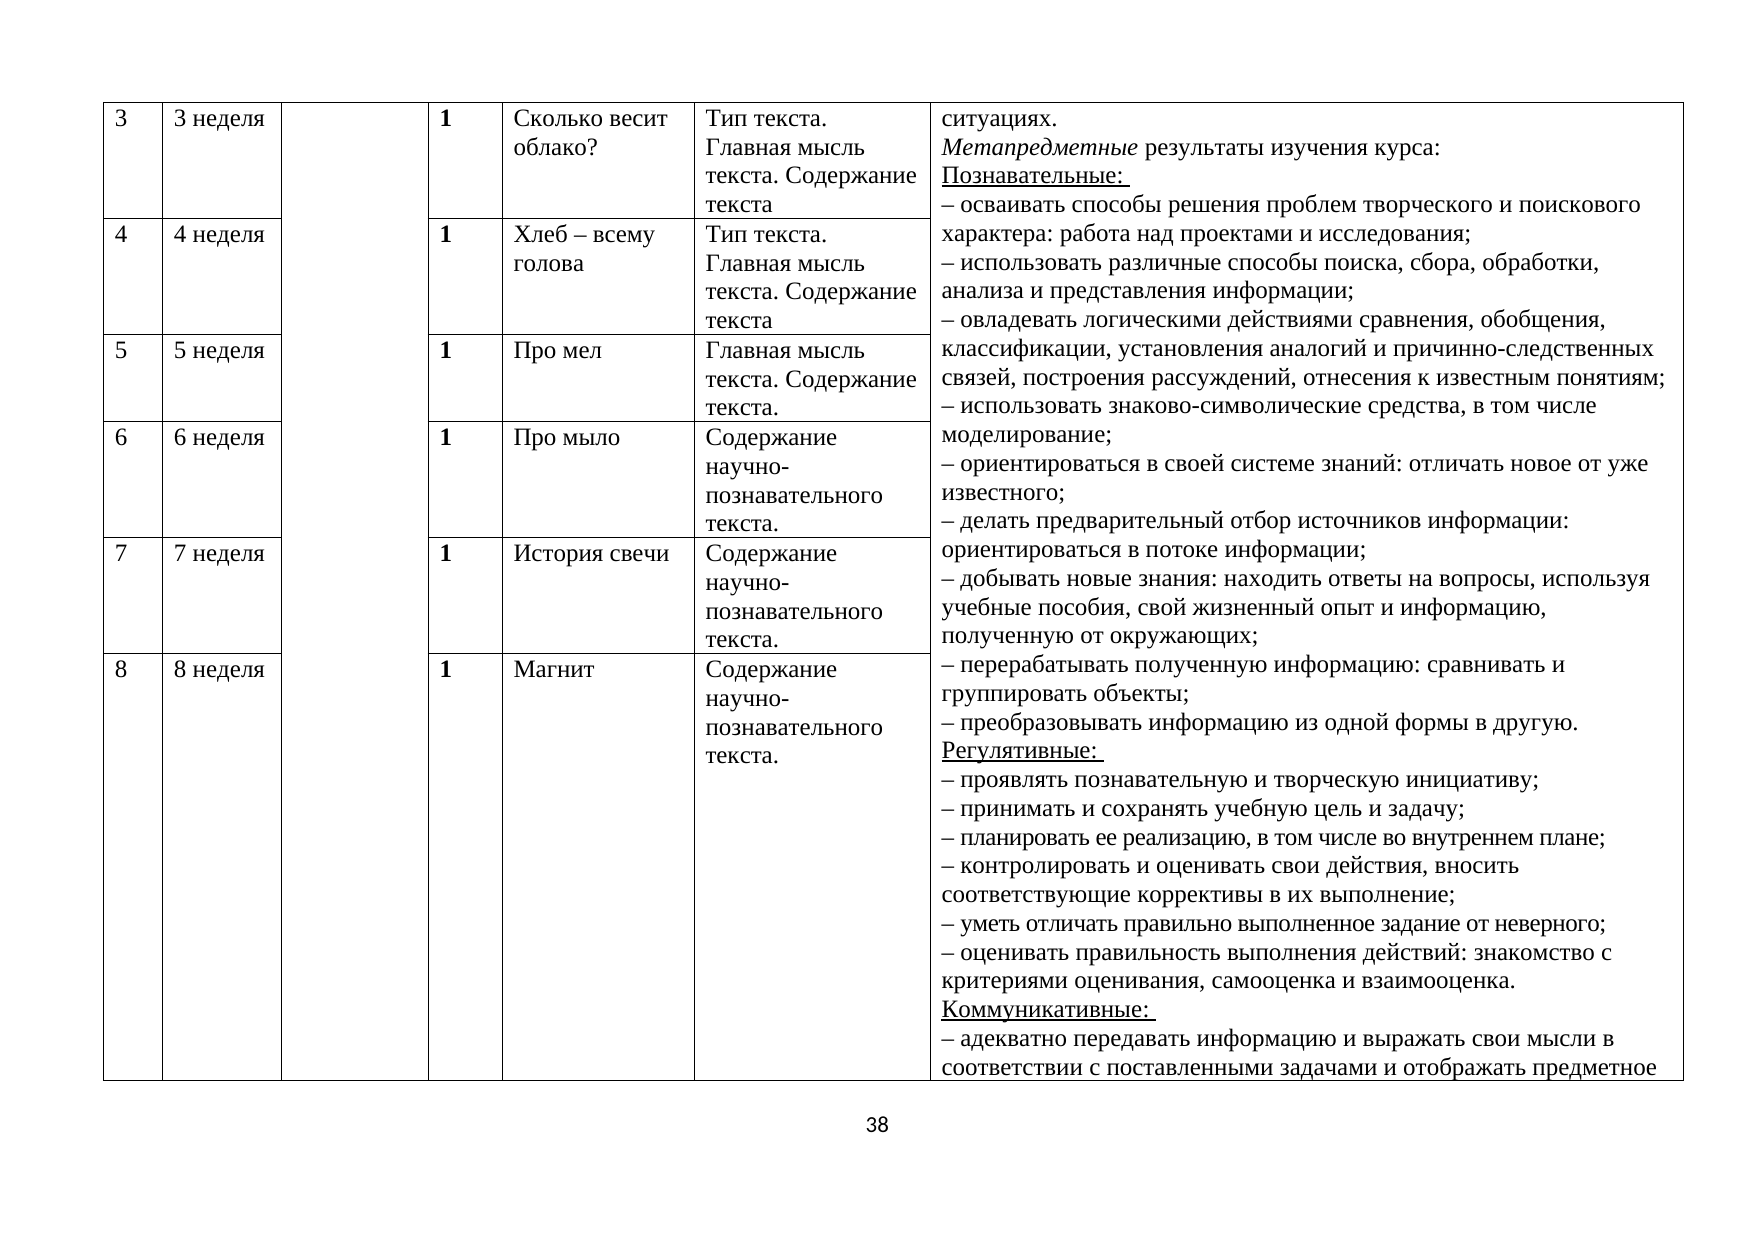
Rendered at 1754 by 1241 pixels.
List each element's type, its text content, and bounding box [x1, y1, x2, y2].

table_cell 7 неделя [163, 538, 281, 653]
table_cell 4 неделя [163, 219, 281, 334]
table_cell Сколько весит облако? [503, 103, 694, 218]
table_cell 1 [429, 654, 502, 1080]
table_cell 5 [104, 335, 162, 421]
table_cell 3 [104, 103, 162, 218]
table_cell 6 неделя [163, 422, 281, 537]
table_cell 5 неделя [163, 335, 281, 421]
table_cell История свечи [503, 538, 694, 653]
table_cell Магнит [503, 654, 694, 1080]
table_cell Содержание научно-познавательного текста. [695, 422, 930, 537]
table_cell 1 [429, 103, 502, 218]
table_cell Про мел [503, 335, 694, 421]
table_cell 4 [104, 219, 162, 334]
table_cell 8 [104, 654, 162, 1080]
table_cell Хлеб – всему голова [503, 219, 694, 334]
table_cell Содержание научно-познавательного текста. [695, 538, 930, 653]
table_cell 7 [104, 538, 162, 653]
table_cell 1 [429, 335, 502, 421]
table_cell 1 [429, 538, 502, 653]
table_cell 1 [429, 219, 502, 334]
table_cell 3 неделя [163, 103, 281, 218]
table_cell 8 неделя [163, 654, 281, 1080]
table_cell Про мыло [503, 422, 694, 537]
table_cell 1 [429, 422, 502, 537]
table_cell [695, 654, 930, 1080]
table_cell 6 [104, 422, 162, 537]
table_cell Тип текста. Главная мысль текста. Содержание текста [695, 103, 930, 218]
table_cell Тип текста. Главная мысль текста. Содержание текста [695, 219, 930, 334]
table_cell Главная мысль текста. Содержание текста. [695, 335, 930, 421]
